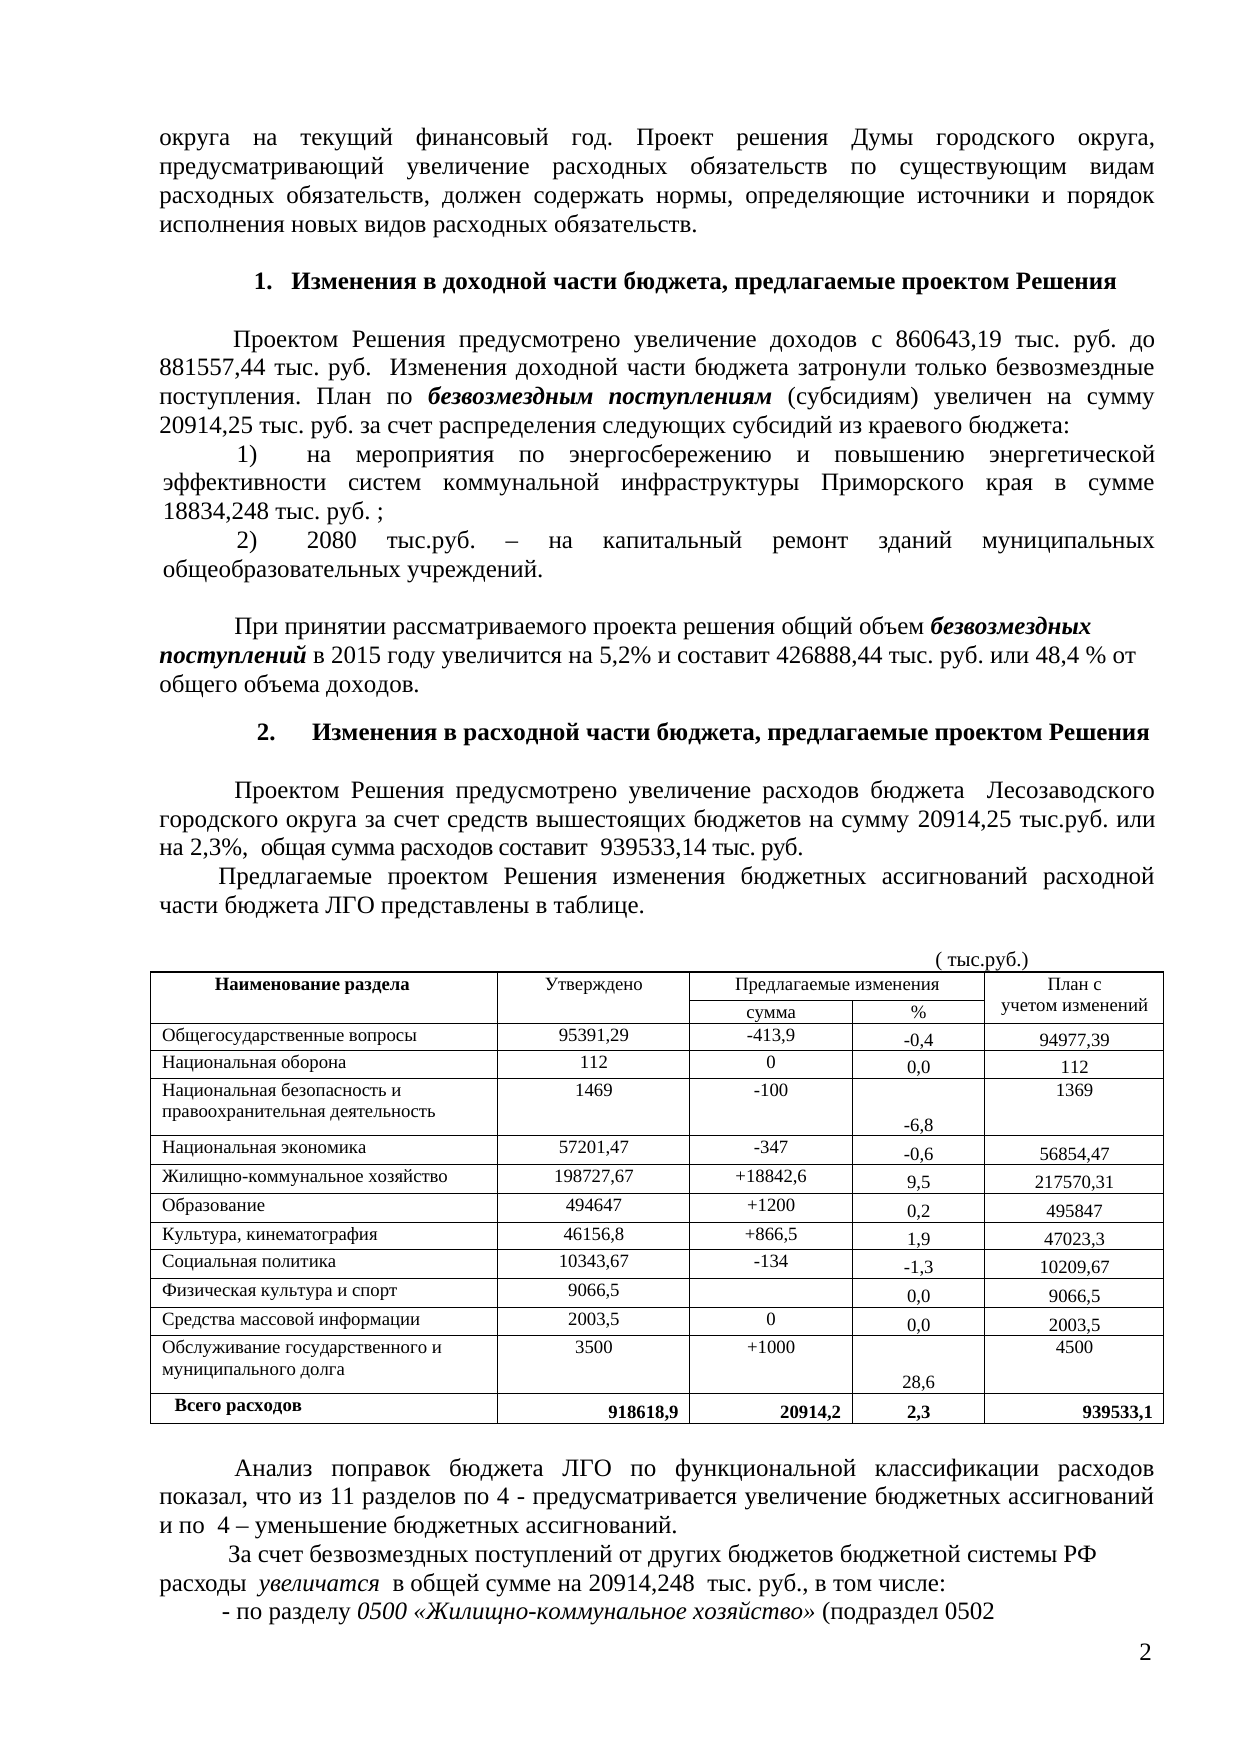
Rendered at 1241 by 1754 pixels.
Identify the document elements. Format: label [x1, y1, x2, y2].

table_header [148, 123, 1167, 1625]
